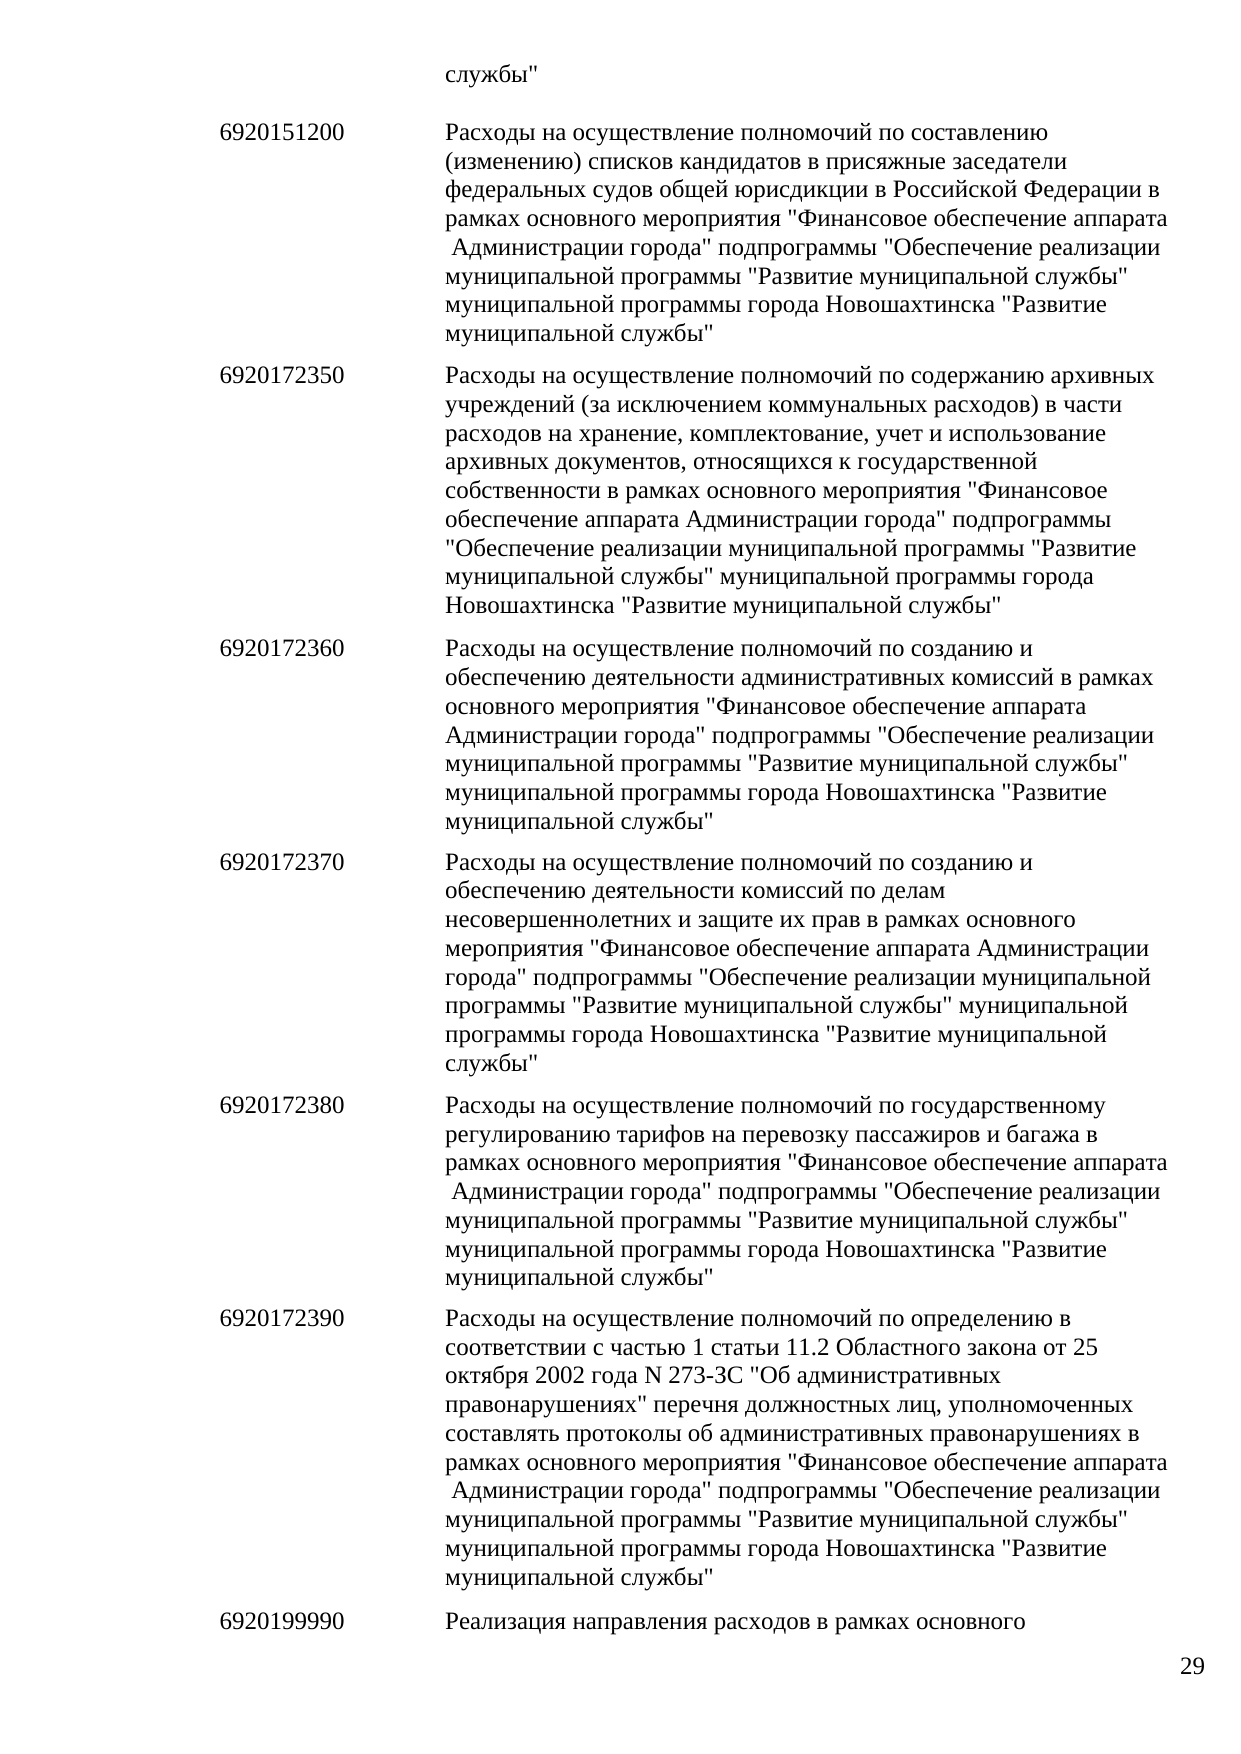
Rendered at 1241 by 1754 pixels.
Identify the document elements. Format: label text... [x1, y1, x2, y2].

text муниципальной службы" муниципальной программы города [118, 561, 1205, 590]
text муниципальной программы "Развитие муниципальной службы" [118, 748, 1205, 777]
text обеспечению деятельности комиссий по делам [118, 875, 1205, 904]
text программы "Развитие муниципальной службы" муниципальной [118, 990, 1205, 1019]
text рамках основного мероприятия "Финансовое обеспечение аппарата [118, 203, 1205, 232]
text муниципальной программы города Новошахтинска "Развитие [118, 777, 1205, 806]
text (изменению) списков кандидатов в присяжные заседатели [118, 146, 1205, 174]
text рамках основного мероприятия "Финансовое обеспечение аппарата [118, 1447, 1205, 1476]
text муниципальной службы" [118, 1262, 1205, 1291]
text соответствии с частью 1 статьи 11.2 Областного закона от 25 [118, 1332, 1205, 1361]
text расходов на хранение, комплектование, учет и использование [118, 418, 1205, 446]
text муниципальной программы "Развитие муниципальной службы" [118, 1205, 1205, 1234]
text "Обеспечение реализации муниципальной программы "Развитие [118, 533, 1205, 561]
text мероприятия "Финансовое обеспечение аппарата Администрации [118, 933, 1205, 962]
text учреждений (за исключением коммунальных расходов) в части [118, 389, 1205, 418]
text 6920172370 Расходы на осуществление полномочий по созданию и [118, 847, 1205, 875]
text обеспечение аппарата Администрации города" подпрограммы [118, 504, 1205, 533]
text правонарушениях" перечня должностных лиц, уполномоченных [118, 1389, 1205, 1418]
text регулированию тарифов на перевозку пассажиров и багажа в [118, 1119, 1205, 1147]
text службы" [118, 59, 1205, 88]
text октября 2002 года N 273-ЗС "Об административных [118, 1361, 1205, 1389]
text 6920172350 Расходы на осуществление полномочий по содержанию архивных [118, 360, 1205, 389]
text архивных документов, относящихся к государственной [118, 446, 1205, 475]
text Новошахтинска "Развитие муниципальной службы" [118, 590, 1205, 619]
text 6920151200 Расходы на осуществление полномочий по составлению [118, 117, 1205, 146]
text основного мероприятия "Финансовое обеспечение аппарата [118, 691, 1205, 720]
text службы" [118, 1048, 1205, 1077]
text муниципальной службы" [118, 806, 1205, 835]
text муниципальной службы" [118, 318, 1205, 347]
text Администрации города" подпрограммы "Обеспечение реализации [118, 1476, 1205, 1504]
text 6920172390 Расходы на осуществление полномочий по определению в [118, 1303, 1205, 1332]
text Администрации города" подпрограммы "Обеспечение реализации [118, 720, 1205, 748]
text Администрации города" подпрограммы "Обеспечение реализации [118, 1176, 1205, 1205]
text 6920172380 Расходы на осуществление полномочий по государственному [118, 1090, 1205, 1119]
text рамках основного мероприятия "Финансовое обеспечение аппарата [118, 1147, 1205, 1176]
text программы города Новошахтинска "Развитие муниципальной [118, 1019, 1205, 1048]
text собственности в рамках основного мероприятия "Финансовое [118, 475, 1205, 504]
text составлять протоколы об административных правонарушениях в [118, 1418, 1205, 1447]
text муниципальной программы города Новошахтинска "Развитие [118, 1533, 1205, 1562]
text муниципальной программы города Новошахтинска "Развитие [118, 289, 1205, 318]
text 6920199990 Реализация направления расходов в рамках основного [118, 1606, 1205, 1635]
text города" подпрограммы "Обеспечение реализации муниципальной [118, 962, 1205, 990]
text несовершеннолетних и защите их прав в рамках основного [118, 904, 1205, 933]
text муниципальной службы" [118, 1562, 1205, 1591]
text Администрации города" подпрограммы "Обеспечение реализации [118, 232, 1205, 261]
text муниципальной программы города Новошахтинска "Развитие [118, 1234, 1205, 1262]
text федеральных судов общей юрисдикции в Российской Федерации в [118, 174, 1205, 203]
text муниципальной программы "Развитие муниципальной службы" [118, 261, 1205, 289]
text обеспечению деятельности административных комиссий в рамках [118, 662, 1205, 691]
text муниципальной программы "Развитие муниципальной службы" [118, 1504, 1205, 1533]
text 6920172360 Расходы на осуществление полномочий по созданию и [118, 633, 1205, 662]
